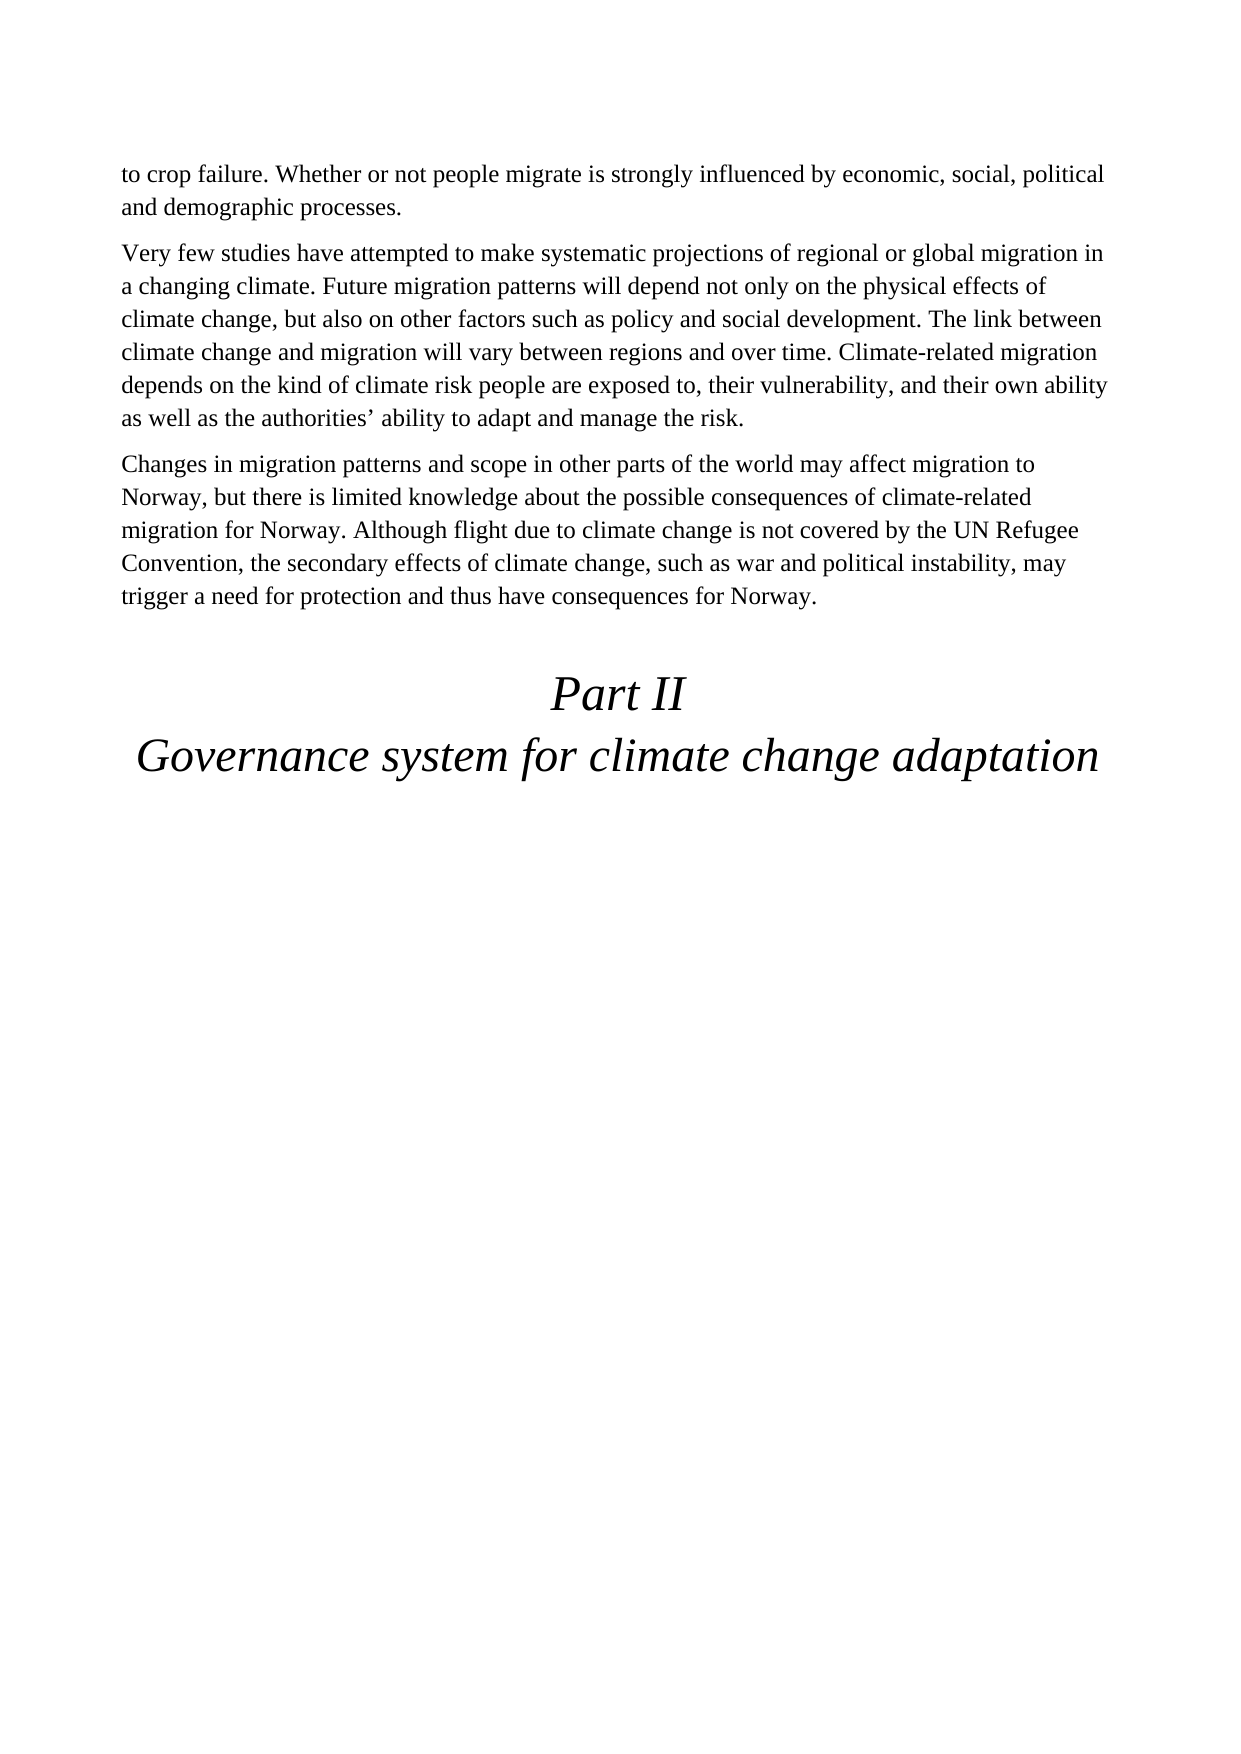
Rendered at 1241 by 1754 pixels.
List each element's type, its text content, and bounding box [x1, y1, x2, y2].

text Governance system for climate change adaptation [121, 721, 1119, 782]
text Changes in migration patterns and scope in other parts of the world may affect migration to Norway, but there is limited knowledge about the possible consequences of climate-related migration for Norway. Although flight due to climate change is not covered by the UN Refugee Convention, the secondary effects of climate change, such as war and political instability, may trigger a need for protection and thus have consequences for Norway. [121, 449, 1119, 609]
text Part II [121, 664, 1119, 721]
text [121, 159, 1119, 221]
text Very few studies have attempted to make systematic projections of regional or global migration in a changing climate. Future migration patterns will depend not only on the physical effects of climate change, but also on other factors such as policy and social development. The link between climate change and migration will vary between regions and over time. Climate-related migration depends on the kind of climate risk people are exposed to, their vulnerability, and their own ability as well as the authorities’ ability to adapt and manage the risk. [121, 238, 1119, 432]
